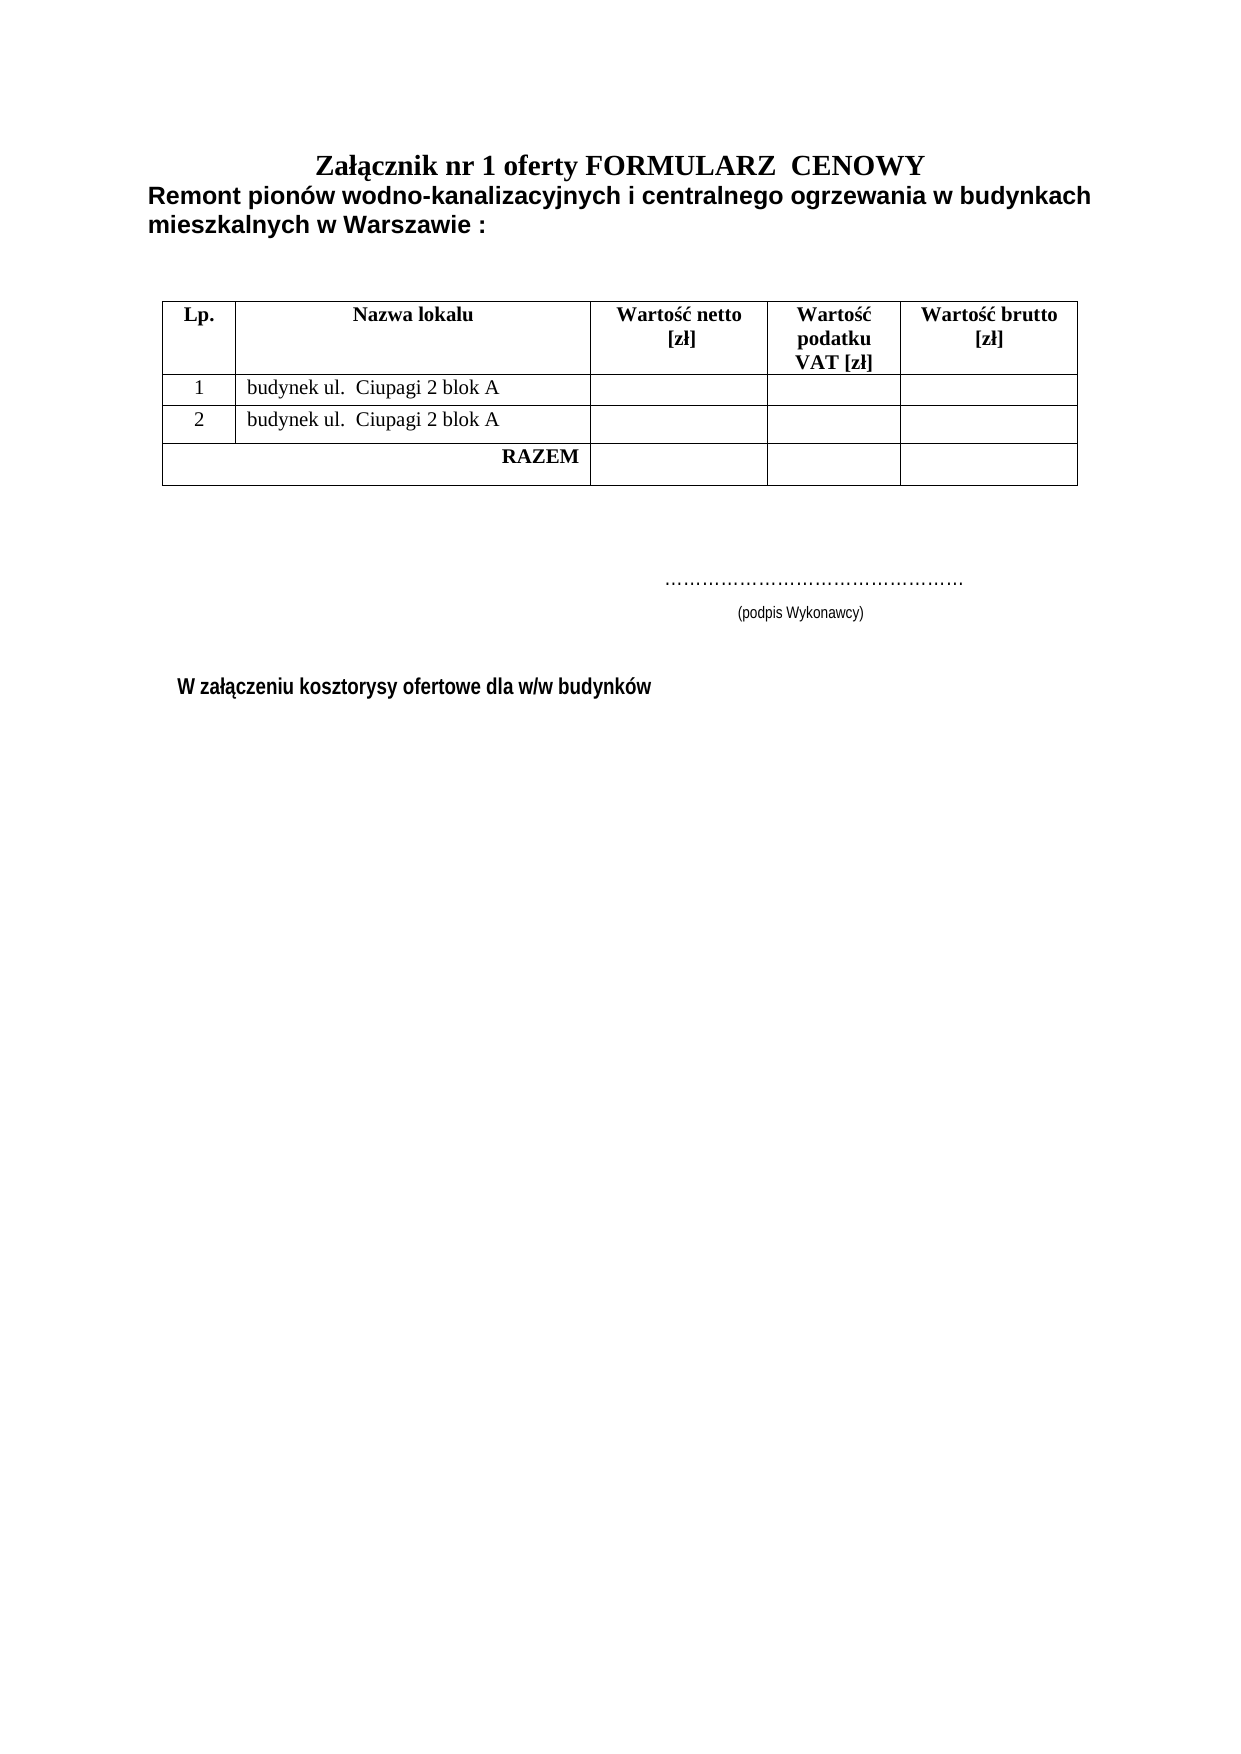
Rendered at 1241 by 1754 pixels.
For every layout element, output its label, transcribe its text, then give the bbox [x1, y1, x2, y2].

text W załączeniu kosztorysy ofertowe dla w/w budynków [177, 673, 1093, 699]
table_cell [901, 444, 1077, 485]
table_cell 2 [163, 406, 235, 443]
text (podpis Wykonawcy) [738, 602, 1093, 622]
table_header Nazwa lokalu [236, 302, 590, 374]
text Remont pionów wodno-kanalizacyjnych i centralnego ogrzewania w budynkach mieszkalnych w Warszawie : [148, 181, 1093, 239]
table_header Wartość brutto [zł] [901, 302, 1077, 374]
table_header Wartość podatku VAT [zł] [768, 302, 900, 374]
table_cell [591, 406, 767, 443]
table_cell RAZEM [163, 444, 590, 485]
table_cell [591, 375, 767, 405]
table_cell budynek ul. Ciupagi 2 blok A [236, 375, 590, 405]
table_header Lp. [163, 302, 235, 374]
table_cell [591, 444, 767, 485]
text ………………………………………… [590, 563, 1093, 590]
table_cell 1 [163, 375, 235, 405]
table_cell [768, 444, 900, 485]
table_header Wartość netto [zł] [591, 302, 767, 374]
table_cell [768, 406, 900, 443]
table_cell [901, 375, 1077, 405]
table_cell [768, 375, 900, 405]
table_cell budynek ul. Ciupagi 2 blok A [236, 406, 590, 443]
table_cell [901, 406, 1077, 443]
text Załącznik nr 1 oferty FORMULARZ CENOWY [148, 148, 1093, 181]
